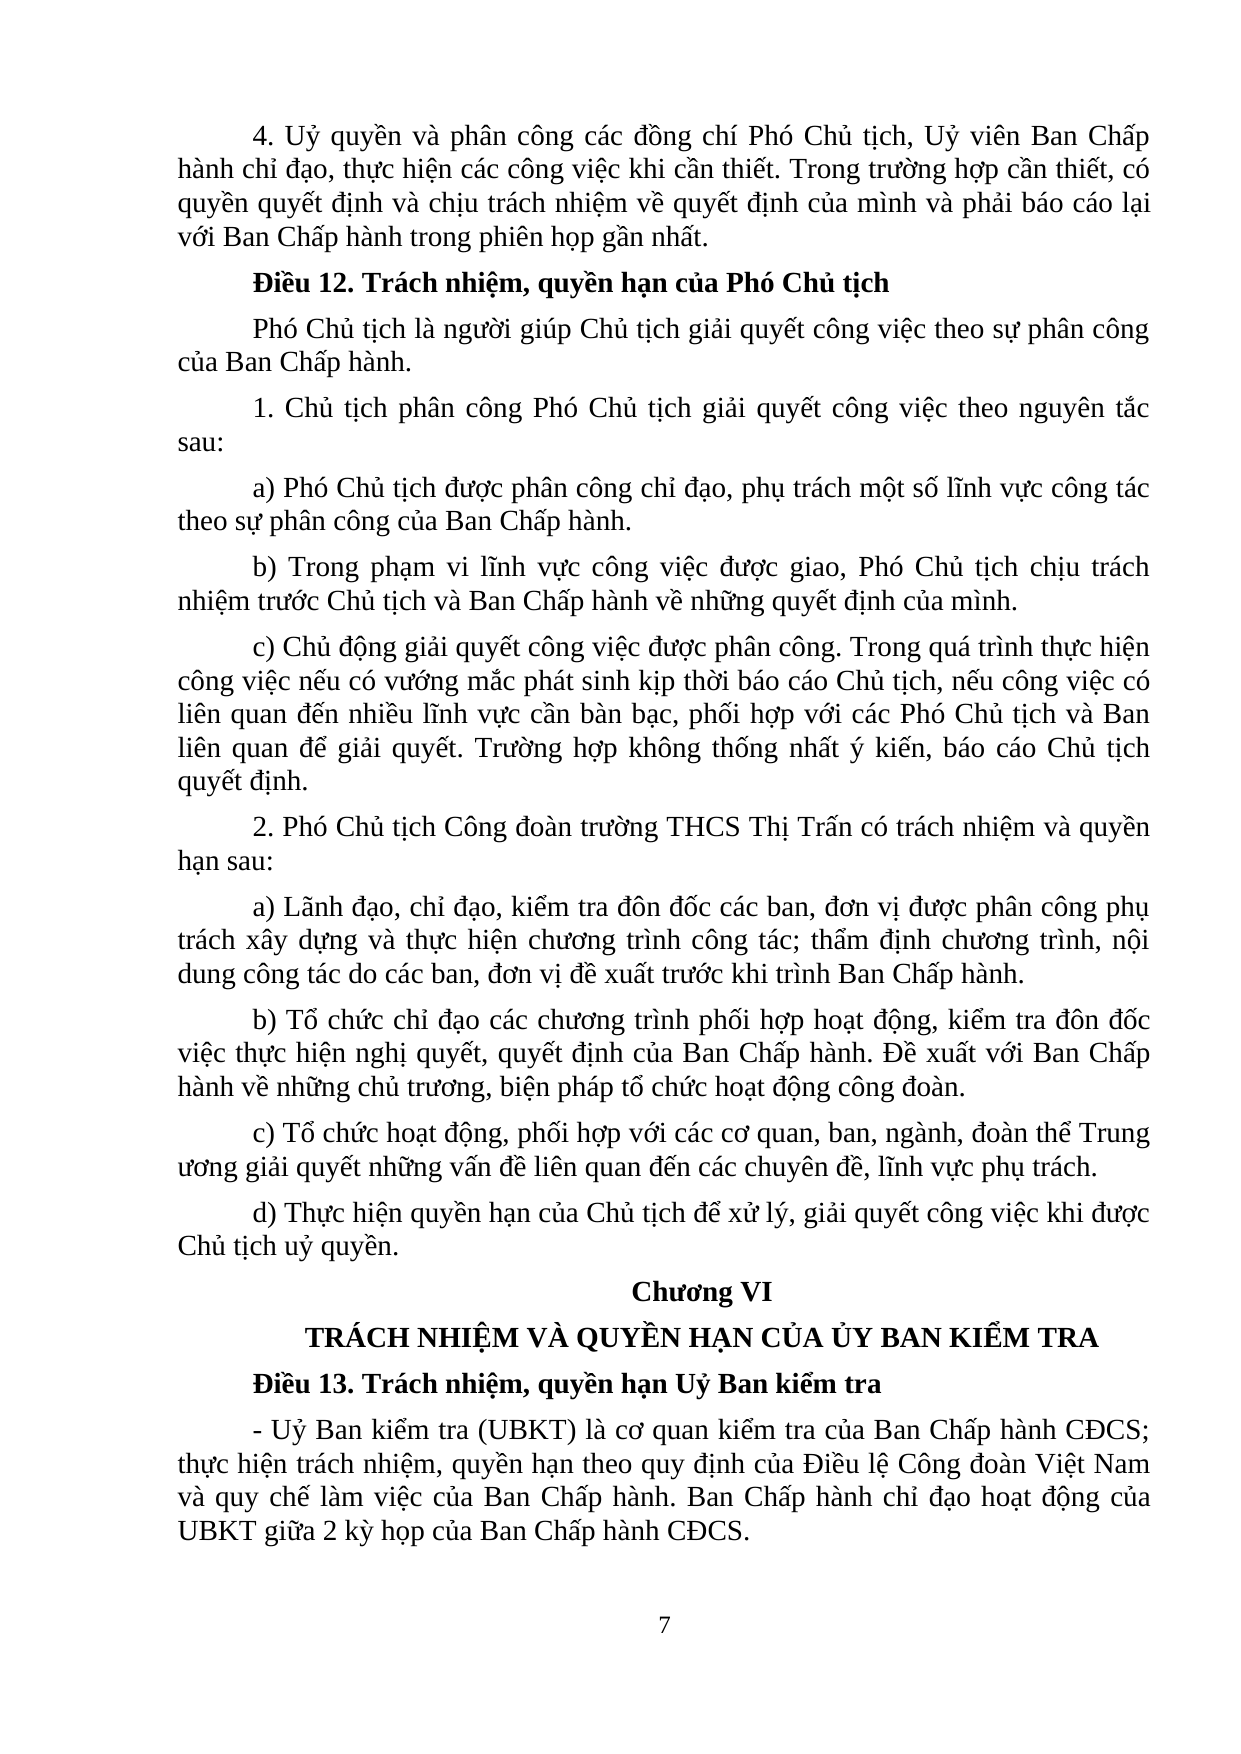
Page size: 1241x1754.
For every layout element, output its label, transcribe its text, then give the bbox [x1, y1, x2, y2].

text Điều 13. Trách nhiệm, quyền hạn Uỷ Ban kiểm tra [177, 1366, 1152, 1400]
text TRÁCH NHIỆM VÀ QUYỀN HẠN CỦA ỦY BAN KIỂM TRA [177, 1320, 1152, 1354]
text d) Thực hiện quyền hạn của Chủ tịch để xử lý, giải quyết công việc khi được Chủ tịch uỷ quyền. [177, 1195, 1152, 1262]
text a) Phó Chủ tịch được phân công chỉ đạo, phụ trách một số lĩnh vực công tác theo sự phân công của Ban Chấp hành. [177, 470, 1152, 537]
text Phó Chủ tịch là người giúp Chủ tịch giải quyết công việc theo sự phân công của Ban Chấp hành. [177, 311, 1152, 378]
text 2. Phó Chủ tịch Công đoàn trường THCS Thị Trấn có trách nhiệm và quyền hạn sau: [177, 809, 1152, 876]
text Chương VI [177, 1274, 1152, 1308]
text 1. Chủ tịch phân công Phó Chủ tịch giải quyết công việc theo nguyên tắc sau: [177, 390, 1152, 457]
text - Uỷ Ban kiểm tra (UBKT) là cơ quan kiểm tra của Ban Chấp hành CĐCS; thực hiện trách nhiệm, quyền hạn theo quy định của Điều lệ Công đoàn Việt Nam và quy chế làm việc của Ban Chấp hành. Ban Chấp hành chỉ đạo hoạt động của UBKT giữa 2 kỳ họp của Ban Chấp hành CĐCS. [177, 1412, 1152, 1547]
text Điều 12. Trách nhiệm, quyền hạn của Phó Chủ tịch [177, 265, 1152, 298]
text b) Tổ chức chỉ đạo các chương trình phối hợp hoạt động, kiểm tra đôn đốc việc thực hiện nghị quyết, quyết định của Ban Chấp hành. Đề xuất với Ban Chấp hành về những chủ trương, biện pháp tổ chức hoạt động công đoàn. [177, 1002, 1152, 1103]
text 4. Uỷ quyền và phân công các đồng chí Phó Chủ tịch, Uỷ viên Ban Chấp hành chỉ đạo, thực hiện các công việc khi cần thiết. Trong trường hợp cần thiết, có quyền quyết định và chịu trách nhiệm về quyết định của mình và phải báo cáo lại với Ban Chấp hành trong phiên họp gần nhất. [177, 118, 1152, 252]
text a) Lãnh đạo, chỉ đạo, kiểm tra đôn đốc các ban, đơn vị được phân công phụ trách xây dựng và thực hiện chương trình công tác; thẩm định chương trình, nội dung công tác do các ban, đơn vị đề xuất trước khi trình Ban Chấp hành. [177, 889, 1152, 989]
text c) Tổ chức hoạt động, phối hợp với các cơ quan, ban, ngành, đoàn thể Trung ương giải quyết những vấn đề liên quan đến các chuyên đề, lĩnh vực phụ trách. [177, 1115, 1152, 1182]
text c) Chủ động giải quyết công việc được phân công. Trong quá trình thực hiện công việc nếu có vướng mắc phát sinh kịp thời báo cáo Chủ tịch, nếu công việc có liên quan đến nhiều lĩnh vực cần bàn bạc, phối hợp với các Phó Chủ tịch và Ban liên quan để giải quyết. Trường hợp không thống nhất ý kiến, báo cáo Chủ tịch quyết định. [177, 629, 1152, 797]
text b) Trong phạm vi lĩnh vực công việc được giao, Phó Chủ tịch chịu trách nhiệm trước Chủ tịch và Ban Chấp hành về những quyết định của mình. [177, 549, 1152, 617]
